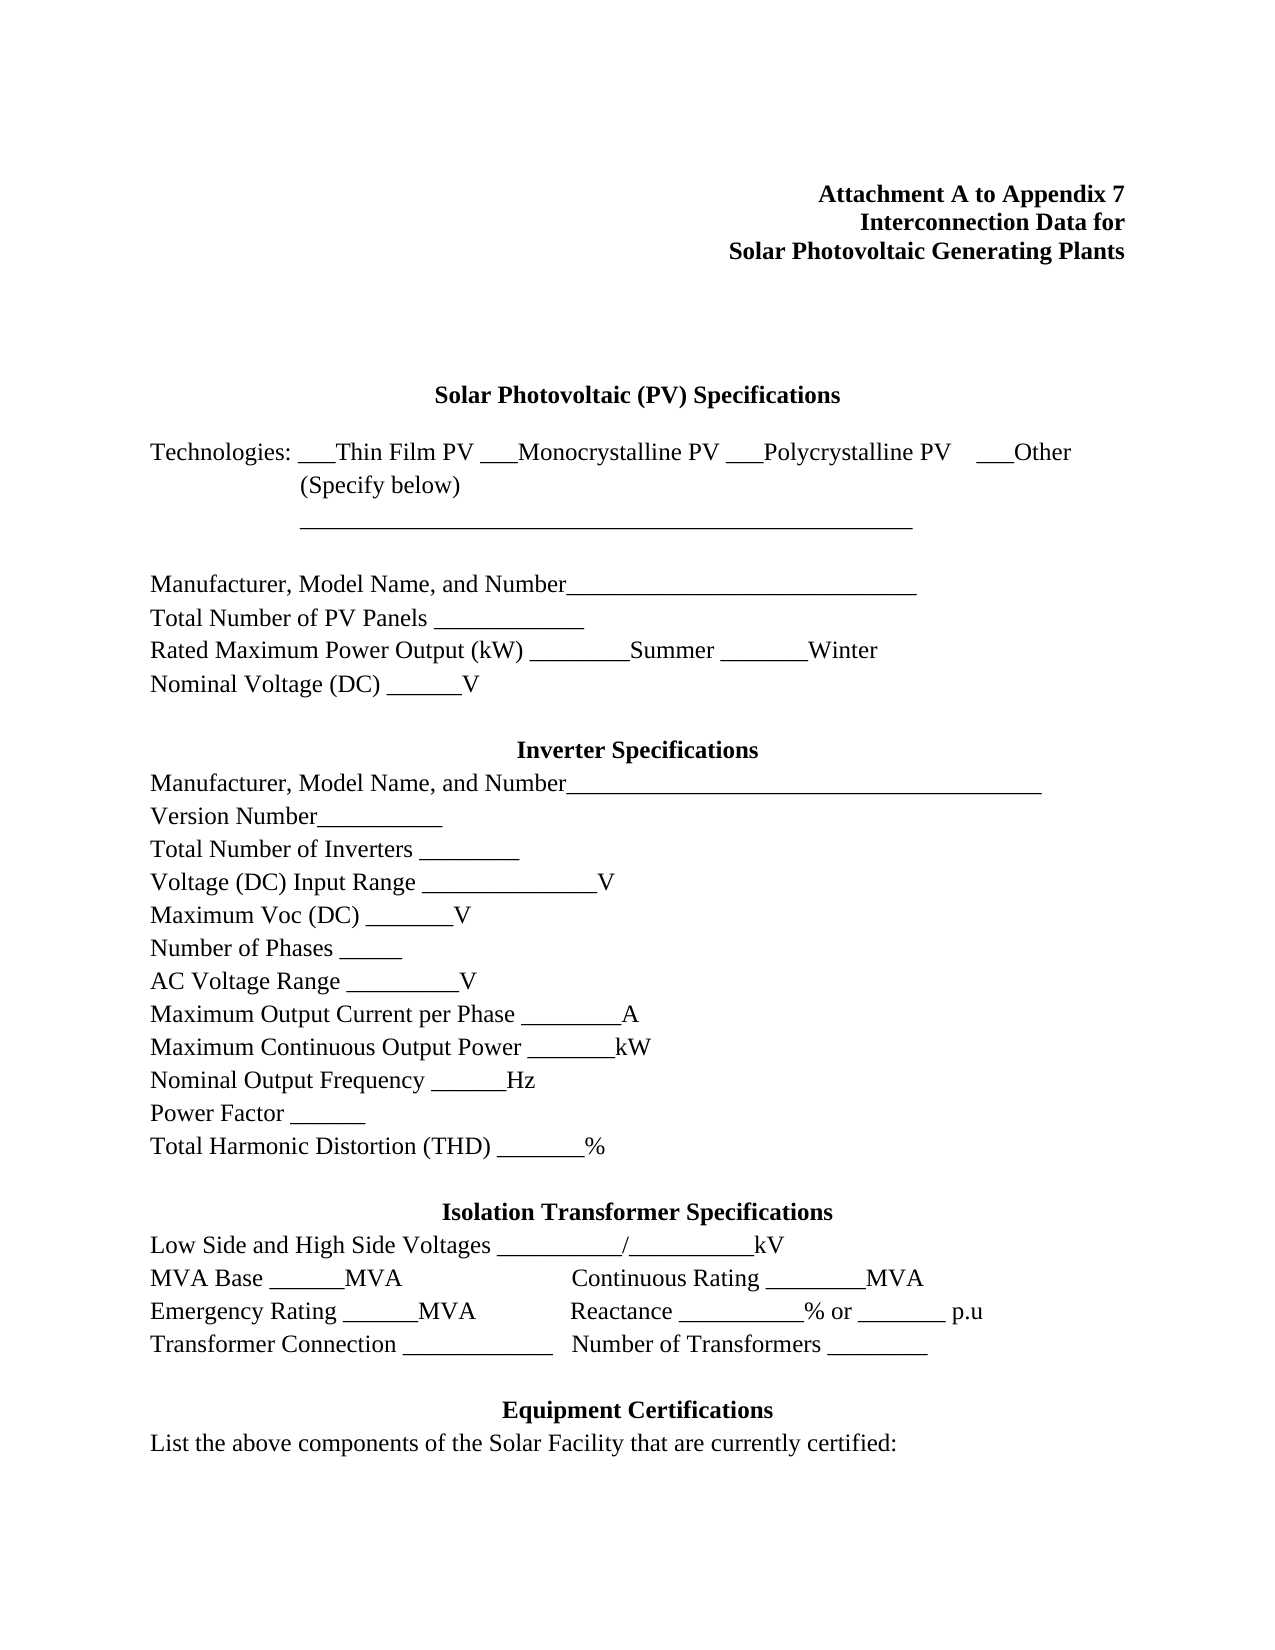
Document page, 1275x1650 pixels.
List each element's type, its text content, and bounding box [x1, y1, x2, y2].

text Nominal Voltage (DC) ______V [150, 669, 1125, 697]
text Solar Photovoltaic (PV) Specifications [150, 380, 1125, 409]
text List the above components of the Solar Facility that are currently certified: [150, 1428, 1125, 1457]
text MVA Base ______MVA Continuous Rating ________MVA [150, 1263, 1125, 1292]
text Inverter Specifications [150, 735, 1125, 763]
text Manufacturer, Model Name, and Number______________________________________ [150, 768, 1125, 796]
text Manufacturer, Model Name, and Number____________________________ [150, 569, 1125, 598]
text Number of Phases _____ [150, 933, 1125, 962]
text Nominal Output Frequency ______Hz [150, 1065, 1125, 1094]
text Version Number__________ [150, 801, 1125, 829]
text Total Harmonic Distortion (THD) _______% [150, 1131, 1125, 1160]
text Rated Maximum Power Output (kW) ________Summer _______Winter [150, 636, 1125, 664]
text Voltage (DC) Input Range ______________V [150, 867, 1125, 896]
text Maximum Output Current per Phase ________A [150, 999, 1125, 1028]
text Transformer Connection ____________ Number of Transformers ________ [150, 1329, 1125, 1358]
text Equipment Certifications [150, 1395, 1125, 1424]
text Technologies: ___Thin Film PV ___Monocrystalline PV ___Polycrystalline PV ___Other (Specify below) [150, 437, 1125, 499]
text _________________________________________________ [150, 503, 1125, 532]
text Maximum Voc (DC) _______V [150, 900, 1125, 928]
text Emergency Rating ______MVA Reactance __________% or _______ p.u [150, 1296, 1125, 1325]
text Solar Photovoltaic Generating Plants [150, 236, 1125, 265]
text Isolation Transformer Specifications [150, 1197, 1125, 1226]
text Attachment A to Appendix 7 [150, 179, 1125, 207]
text AC Voltage Range _________V [150, 966, 1125, 994]
text Interconnection Data for [150, 207, 1125, 236]
text Power Factor ______ [150, 1098, 1125, 1127]
text Low Side and High Side Voltages __________/__________kV [150, 1230, 1125, 1259]
text Total Number of Inverters ________ [150, 834, 1125, 862]
text Total Number of PV Panels ____________ [150, 603, 1125, 631]
text Maximum Continuous Output Power _______kW [150, 1032, 1125, 1061]
